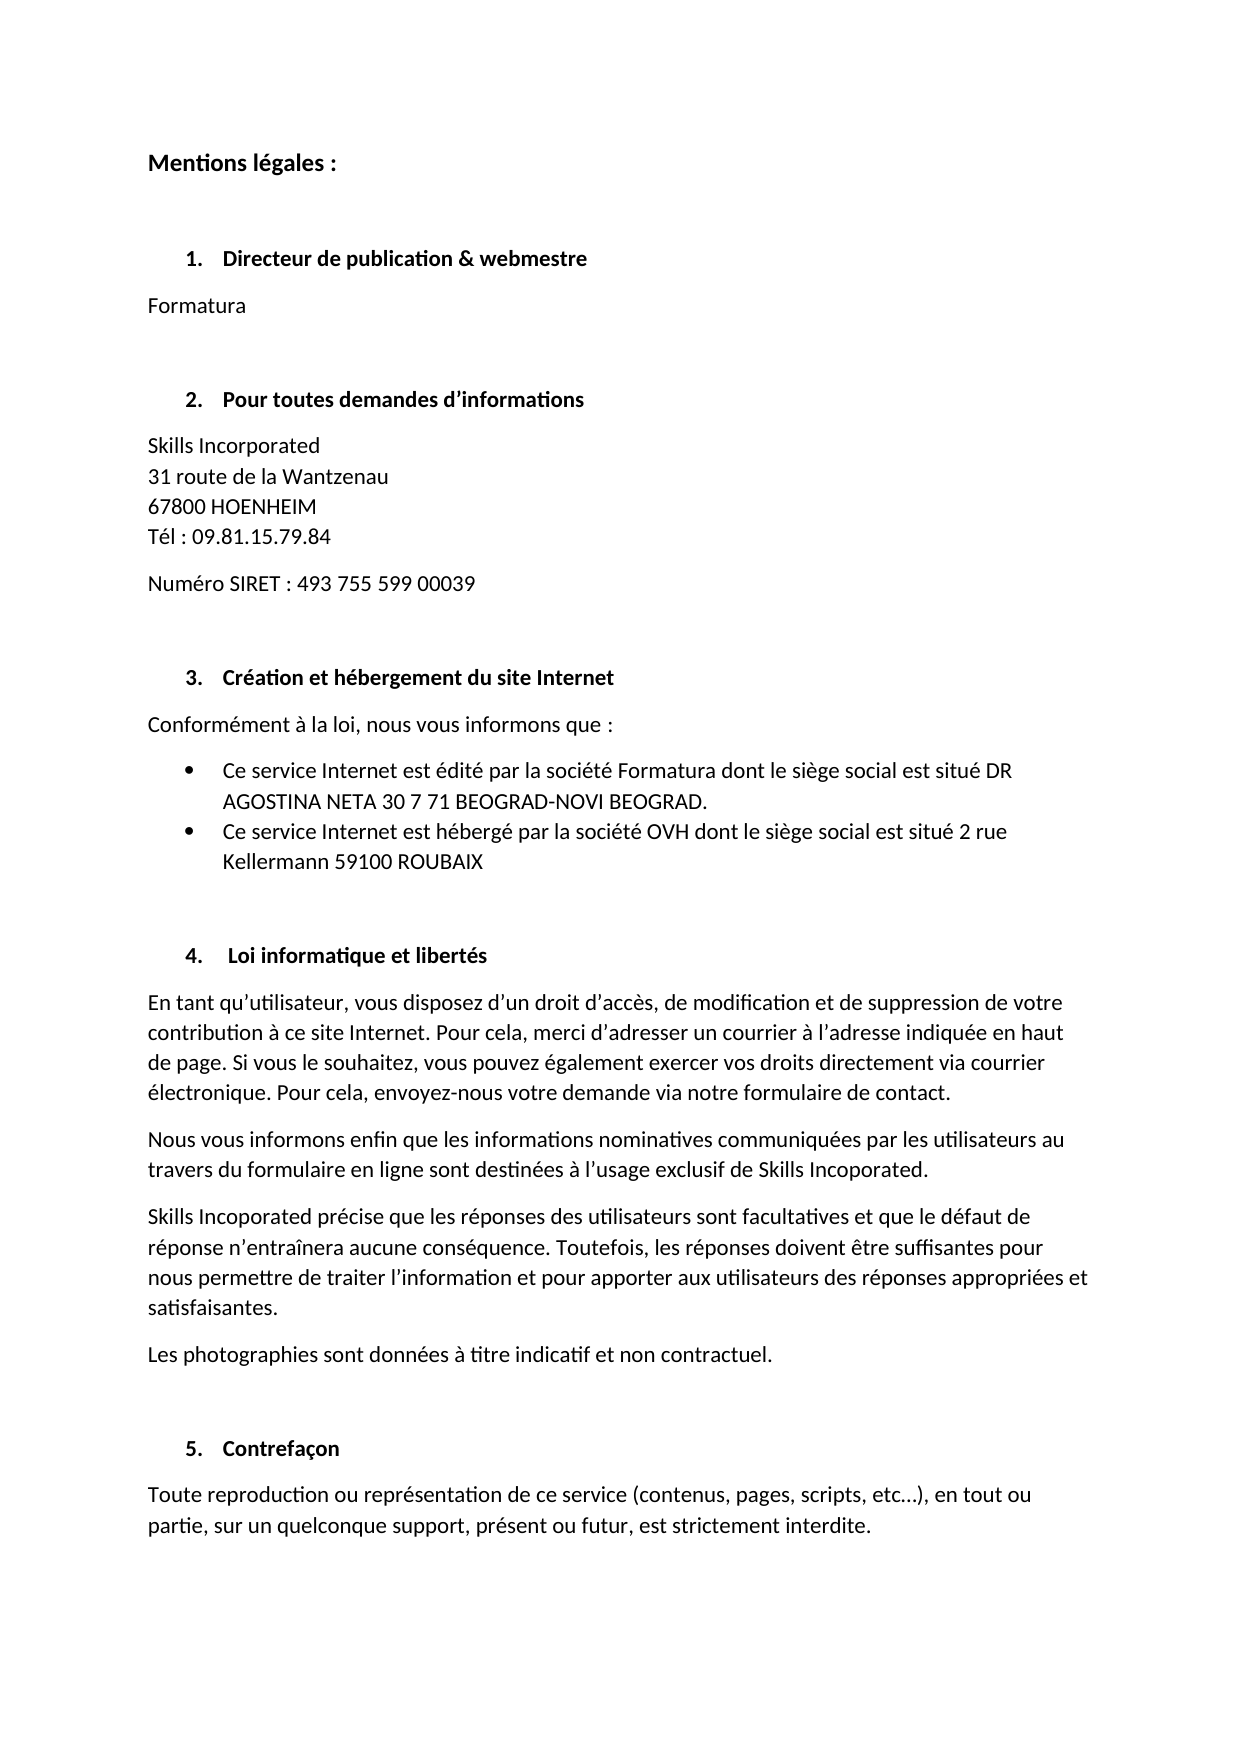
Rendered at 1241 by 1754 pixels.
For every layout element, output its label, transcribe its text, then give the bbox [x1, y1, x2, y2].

list Création et hébergement du site Internet [185, 663, 1093, 691]
list Ce service Internet est édité par la société Formatura dont le siège social est situé DR AGOSTINA NETA 30 7 71 BEOGRAD-NOVI BEOGRAD. [185, 757, 1093, 815]
list Directeur de publication & webmestre [185, 244, 1093, 272]
text Numéro SIRET : 493 755 599 00039 [148, 569, 1093, 597]
text Mentions légales : [148, 148, 1093, 178]
list Contrefaçon [185, 1434, 1093, 1462]
text Les photographies sont données à titre indicatif et non contractuel. [148, 1340, 1093, 1368]
text Skills Incorporated 31 route de la Wantzenau 67800 HOENHEIM Tél : 09.81.15.79.84 [148, 432, 1093, 550]
list Loi informatique et libertés [185, 941, 1093, 969]
text Skills Incoporated précise que les réponses des utilisateurs sont facultatives et que le défaut de réponse n’entraînera aucune conséquence. Toutefois, les réponses doivent être suffisantes pour nous permettre de traiter l’information et pour apporter aux utilisateurs des réponses appropriées et satisfaisantes. [148, 1202, 1093, 1321]
text Toute reproduction ou représentation de ce service (contenus, pages, scripts, etc…), en tout ou partie, sur un quelconque support, présent ou futur, est strictement interdite. [148, 1481, 1093, 1539]
list Ce service Internet est hébergé par la société OVH dont le siège social est situé 2 rue Kellermann 59100 ROUBAIX [185, 817, 1093, 875]
text Conformément à la loi, nous vous informons que : [148, 710, 1093, 738]
text Nous vous informons enfin que les informations nominatives communiquées par les utilisateurs au travers du formulaire en ligne sont destinées à l’usage exclusif de Skills Incoporated. [148, 1125, 1093, 1183]
text Formatura [148, 291, 1093, 319]
list Pour toutes demandes d’informations [185, 385, 1093, 413]
text En tant qu’utilisateur, vous disposez d’un droit d’accès, de modification et de suppression de votre contribution à ce site Internet. Pour cela, merci d’adresser un courrier à l’adresse indiquée en haut de page. Si vous le souhaitez, vous pouvez également exercer vos droits directement via courrier électronique. Pour cela, envoyez-nous votre demande via notre formulaire de contact. [148, 988, 1093, 1106]
